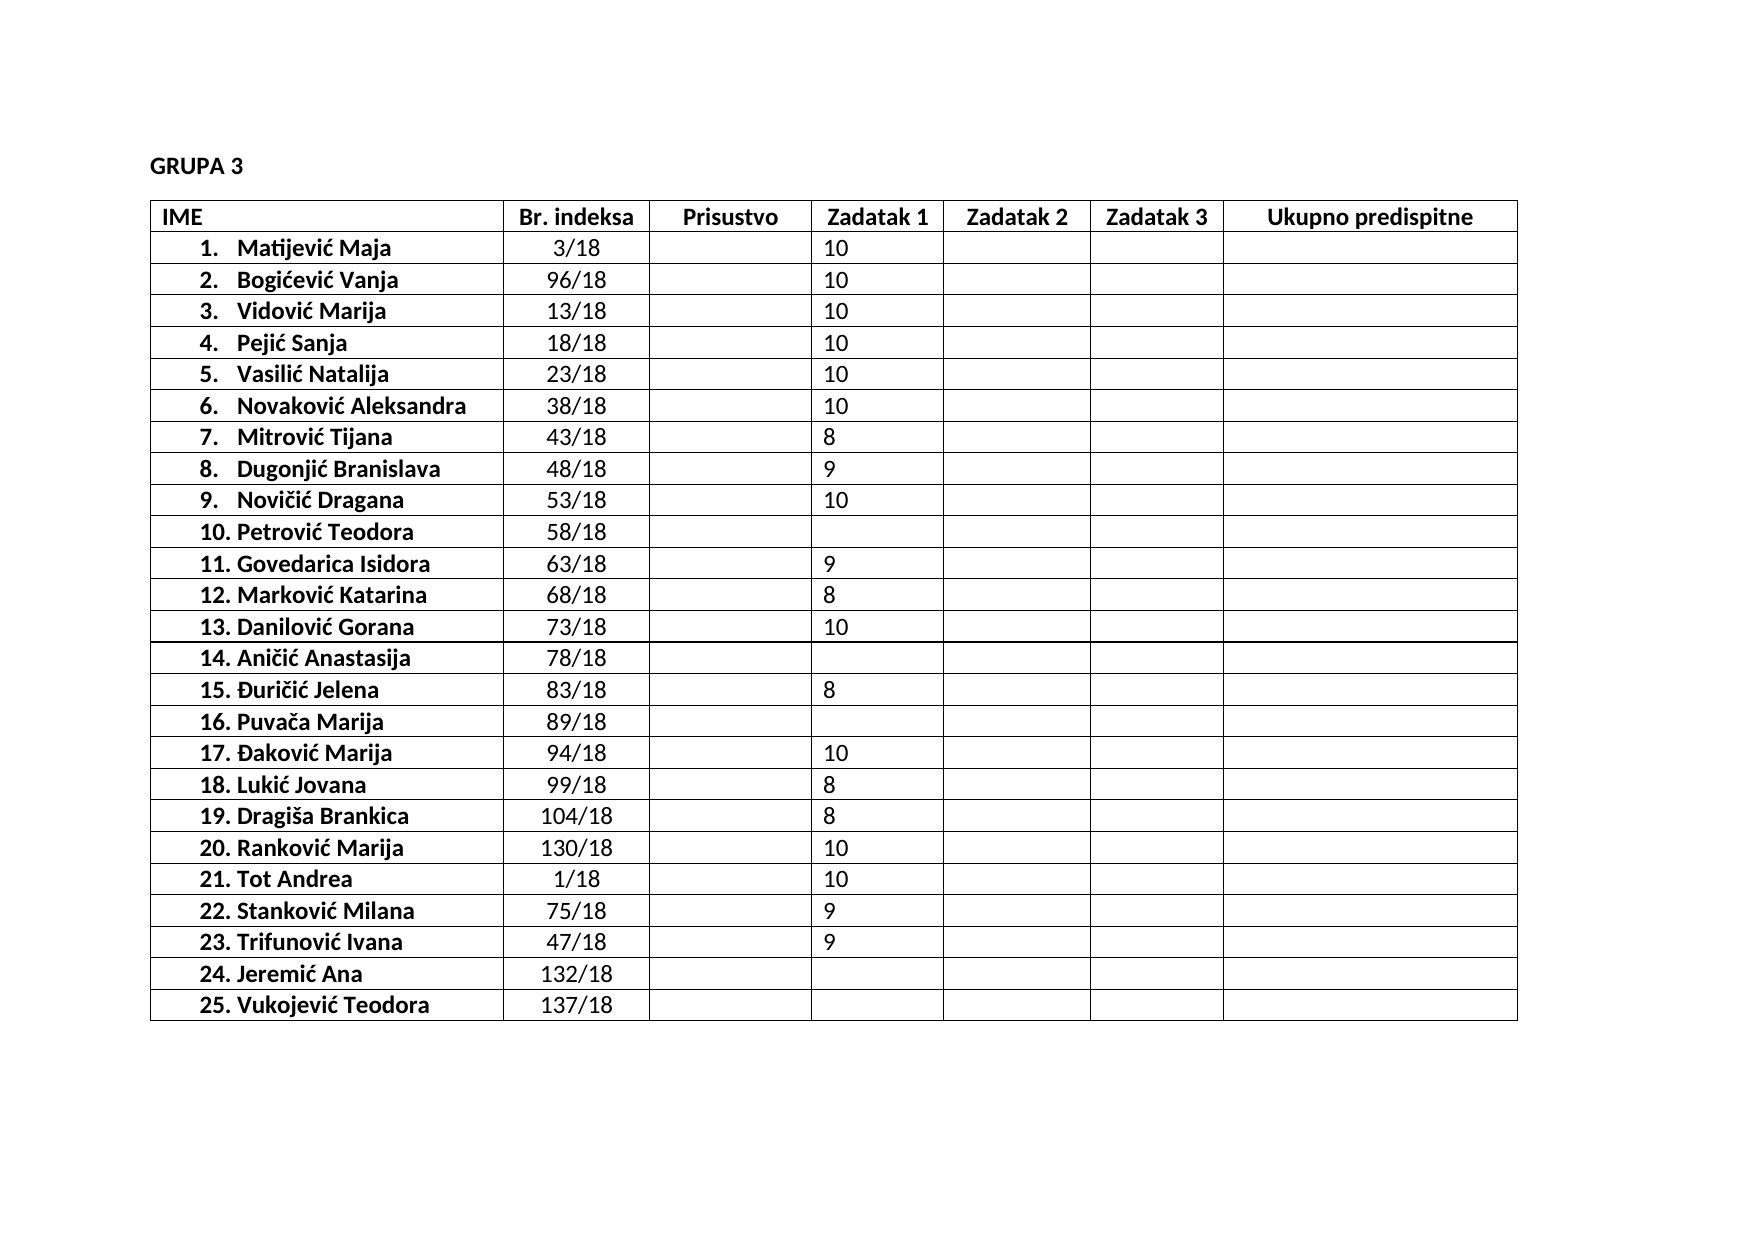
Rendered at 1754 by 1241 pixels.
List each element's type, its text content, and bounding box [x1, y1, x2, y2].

table_cell [944, 769, 1090, 799]
table_cell 8 [812, 674, 943, 704]
table_cell [944, 832, 1090, 862]
table_cell 8 [812, 769, 943, 799]
table_cell [650, 390, 811, 421]
table_header Prisustvo [650, 201, 811, 231]
table_cell [1091, 895, 1223, 926]
table_cell [1224, 769, 1517, 799]
table_cell [944, 706, 1090, 736]
table_cell Vukojević Teodora [151, 990, 503, 1020]
table_cell [944, 643, 1090, 673]
table_cell [1091, 737, 1223, 768]
table_cell [1091, 485, 1223, 515]
table_cell 99/18 [504, 769, 649, 799]
table_cell Đuričić Jelena [151, 674, 503, 704]
table_cell [944, 895, 1090, 926]
table_cell [1224, 832, 1517, 862]
table_cell [650, 832, 811, 862]
table_cell 78/18 [504, 643, 649, 673]
table_cell [1091, 958, 1223, 989]
table_cell 10 [812, 864, 943, 894]
table_cell [812, 706, 943, 736]
table_cell Petrović Teodora [151, 516, 503, 547]
table_cell [650, 264, 811, 294]
table_cell Jeremić Ana [151, 958, 503, 989]
table_cell [1091, 832, 1223, 862]
table_cell Tot Andrea [151, 864, 503, 894]
table_cell [1091, 453, 1223, 484]
table_cell [944, 295, 1090, 326]
table_cell [1224, 548, 1517, 578]
table_cell 18/18 [504, 327, 649, 357]
table_cell [944, 453, 1090, 484]
table_cell 8 [812, 800, 943, 831]
table_cell [1091, 359, 1223, 389]
table_cell [650, 769, 811, 799]
table_cell [944, 958, 1090, 989]
table_cell 48/18 [504, 453, 649, 484]
table_cell [1091, 800, 1223, 831]
table_cell [944, 800, 1090, 831]
table_cell 10 [812, 264, 943, 294]
table_cell 43/18 [504, 422, 649, 452]
table_cell 130/18 [504, 832, 649, 862]
table_cell [650, 674, 811, 704]
table_cell [1224, 706, 1517, 736]
table_cell [650, 548, 811, 578]
table_cell [1224, 674, 1517, 704]
table_cell [944, 927, 1090, 957]
table_cell [1091, 927, 1223, 957]
table_cell [650, 295, 811, 326]
table_cell 68/18 [504, 579, 649, 610]
table_cell [944, 516, 1090, 547]
table_cell Novičić Dragana [151, 485, 503, 515]
table_cell [812, 958, 943, 989]
table_header Ukupno predispitne [1224, 201, 1517, 231]
table_cell [1091, 548, 1223, 578]
table_cell 8 [812, 579, 943, 610]
table_cell [650, 895, 811, 926]
table_cell Trifunović Ivana [151, 927, 503, 957]
table_cell [1091, 611, 1223, 641]
table_cell [944, 548, 1090, 578]
table_cell [1091, 516, 1223, 547]
table_cell Đaković Marija [151, 737, 503, 768]
table_cell Novaković Aleksandra [151, 390, 503, 421]
table_cell 3/18 [504, 232, 649, 263]
table_cell [650, 643, 811, 673]
table_cell Stanković Milana [151, 895, 503, 926]
table_cell 83/18 [504, 674, 649, 704]
table_cell Lukić Jovana [151, 769, 503, 799]
table_cell [1091, 295, 1223, 326]
table_cell [1091, 864, 1223, 894]
table_cell [812, 516, 943, 547]
table_cell [650, 485, 811, 515]
table_cell [1224, 232, 1517, 263]
table_header Zadatak 3 [1091, 201, 1223, 231]
text GRUPA 3 [150, 150, 1604, 181]
table_cell [1224, 927, 1517, 957]
table_cell 10 [812, 359, 943, 389]
table_cell [1224, 422, 1517, 452]
table_cell Ranković Marija [151, 832, 503, 862]
table_cell 23/18 [504, 359, 649, 389]
table_cell 132/18 [504, 958, 649, 989]
table_cell [944, 579, 1090, 610]
table_cell [812, 643, 943, 673]
table_cell 1/18 [504, 864, 649, 894]
table_cell [944, 611, 1090, 641]
table_cell Bogićević Vanja [151, 264, 503, 294]
table_cell [812, 990, 943, 1020]
table_header Br. indeksa [504, 201, 649, 231]
table_cell [1224, 359, 1517, 389]
table_cell 13/18 [504, 295, 649, 326]
table_cell [1091, 232, 1223, 263]
table_cell [944, 674, 1090, 704]
table_cell [944, 390, 1090, 421]
table_cell 10 [812, 295, 943, 326]
table_cell [944, 737, 1090, 768]
table_cell 75/18 [504, 895, 649, 926]
table_cell [1224, 643, 1517, 673]
table_cell [1224, 958, 1517, 989]
table_cell [650, 737, 811, 768]
table_cell [1224, 864, 1517, 894]
table_cell Dragiša Brankica [151, 800, 503, 831]
table_cell [944, 864, 1090, 894]
table_header IME [151, 201, 503, 231]
table_cell Aničić Anastasija [151, 643, 503, 673]
table_cell [650, 516, 811, 547]
table_cell [1224, 453, 1517, 484]
table_cell [650, 359, 811, 389]
table_cell [1224, 295, 1517, 326]
table_cell 10 [812, 327, 943, 357]
table_cell [1224, 390, 1517, 421]
table_cell [944, 422, 1090, 452]
table_cell 53/18 [504, 485, 649, 515]
table_cell 73/18 [504, 611, 649, 641]
table_cell [650, 232, 811, 263]
table_cell [650, 579, 811, 610]
table_cell Matijević Maja [151, 232, 503, 263]
table_cell 9 [812, 895, 943, 926]
table_cell [1224, 737, 1517, 768]
table_cell 38/18 [504, 390, 649, 421]
table_cell [1224, 264, 1517, 294]
table_cell [944, 485, 1090, 515]
table_cell [1091, 674, 1223, 704]
table_cell [1224, 800, 1517, 831]
table_cell [1224, 990, 1517, 1020]
table_cell Dugonjić Branislava [151, 453, 503, 484]
table_cell [650, 864, 811, 894]
table_cell [1091, 643, 1223, 673]
table_cell [650, 611, 811, 641]
table_cell [1091, 990, 1223, 1020]
table_cell Mitrović Tijana [151, 422, 503, 452]
table_cell 10 [812, 832, 943, 862]
table_cell [944, 264, 1090, 294]
table_cell 9 [812, 927, 943, 957]
table_cell 104/18 [504, 800, 649, 831]
table_cell [1091, 327, 1223, 357]
table_cell [944, 990, 1090, 1020]
table_cell 10 [812, 232, 943, 263]
table_cell [944, 232, 1090, 263]
table_cell 10 [812, 611, 943, 641]
table_cell [650, 706, 811, 736]
table_cell [944, 327, 1090, 357]
table_cell [1224, 895, 1517, 926]
table_cell 58/18 [504, 516, 649, 547]
table_cell [1091, 706, 1223, 736]
table_cell 9 [812, 453, 943, 484]
table_cell [650, 422, 811, 452]
table_cell [650, 927, 811, 957]
table_cell 94/18 [504, 737, 649, 768]
table_cell Danilović Gorana [151, 611, 503, 641]
table_cell 10 [812, 737, 943, 768]
table_header Zadatak 2 [944, 201, 1090, 231]
table_cell 10 [812, 485, 943, 515]
table_cell 137/18 [504, 990, 649, 1020]
table_cell 47/18 [504, 927, 649, 957]
table_cell [1224, 611, 1517, 641]
table_cell [1091, 264, 1223, 294]
table_cell [1091, 390, 1223, 421]
table_cell Vasilić Natalija [151, 359, 503, 389]
table_cell [944, 359, 1090, 389]
table_cell 8 [812, 422, 943, 452]
table_cell 96/18 [504, 264, 649, 294]
table_cell [650, 800, 811, 831]
table_cell [650, 327, 811, 357]
table_cell [1224, 327, 1517, 357]
table_cell Puvača Marija [151, 706, 503, 736]
table_cell Pejić Sanja [151, 327, 503, 357]
table_cell [1091, 769, 1223, 799]
table_cell 63/18 [504, 548, 649, 578]
table_cell [1224, 579, 1517, 610]
table_cell [1224, 516, 1517, 547]
table_cell 89/18 [504, 706, 649, 736]
table_cell [650, 990, 811, 1020]
table_header Zadatak 1 [812, 201, 943, 231]
table_cell 10 [812, 390, 943, 421]
table_cell 9 [812, 548, 943, 578]
table_cell [1091, 579, 1223, 610]
table_cell [1224, 485, 1517, 515]
table_cell Vidović Marija [151, 295, 503, 326]
table_cell [650, 453, 811, 484]
table_cell [1091, 422, 1223, 452]
table_cell [650, 958, 811, 989]
table_cell Govedarica Isidora [151, 548, 503, 578]
table_cell Marković Katarina [151, 579, 503, 610]
